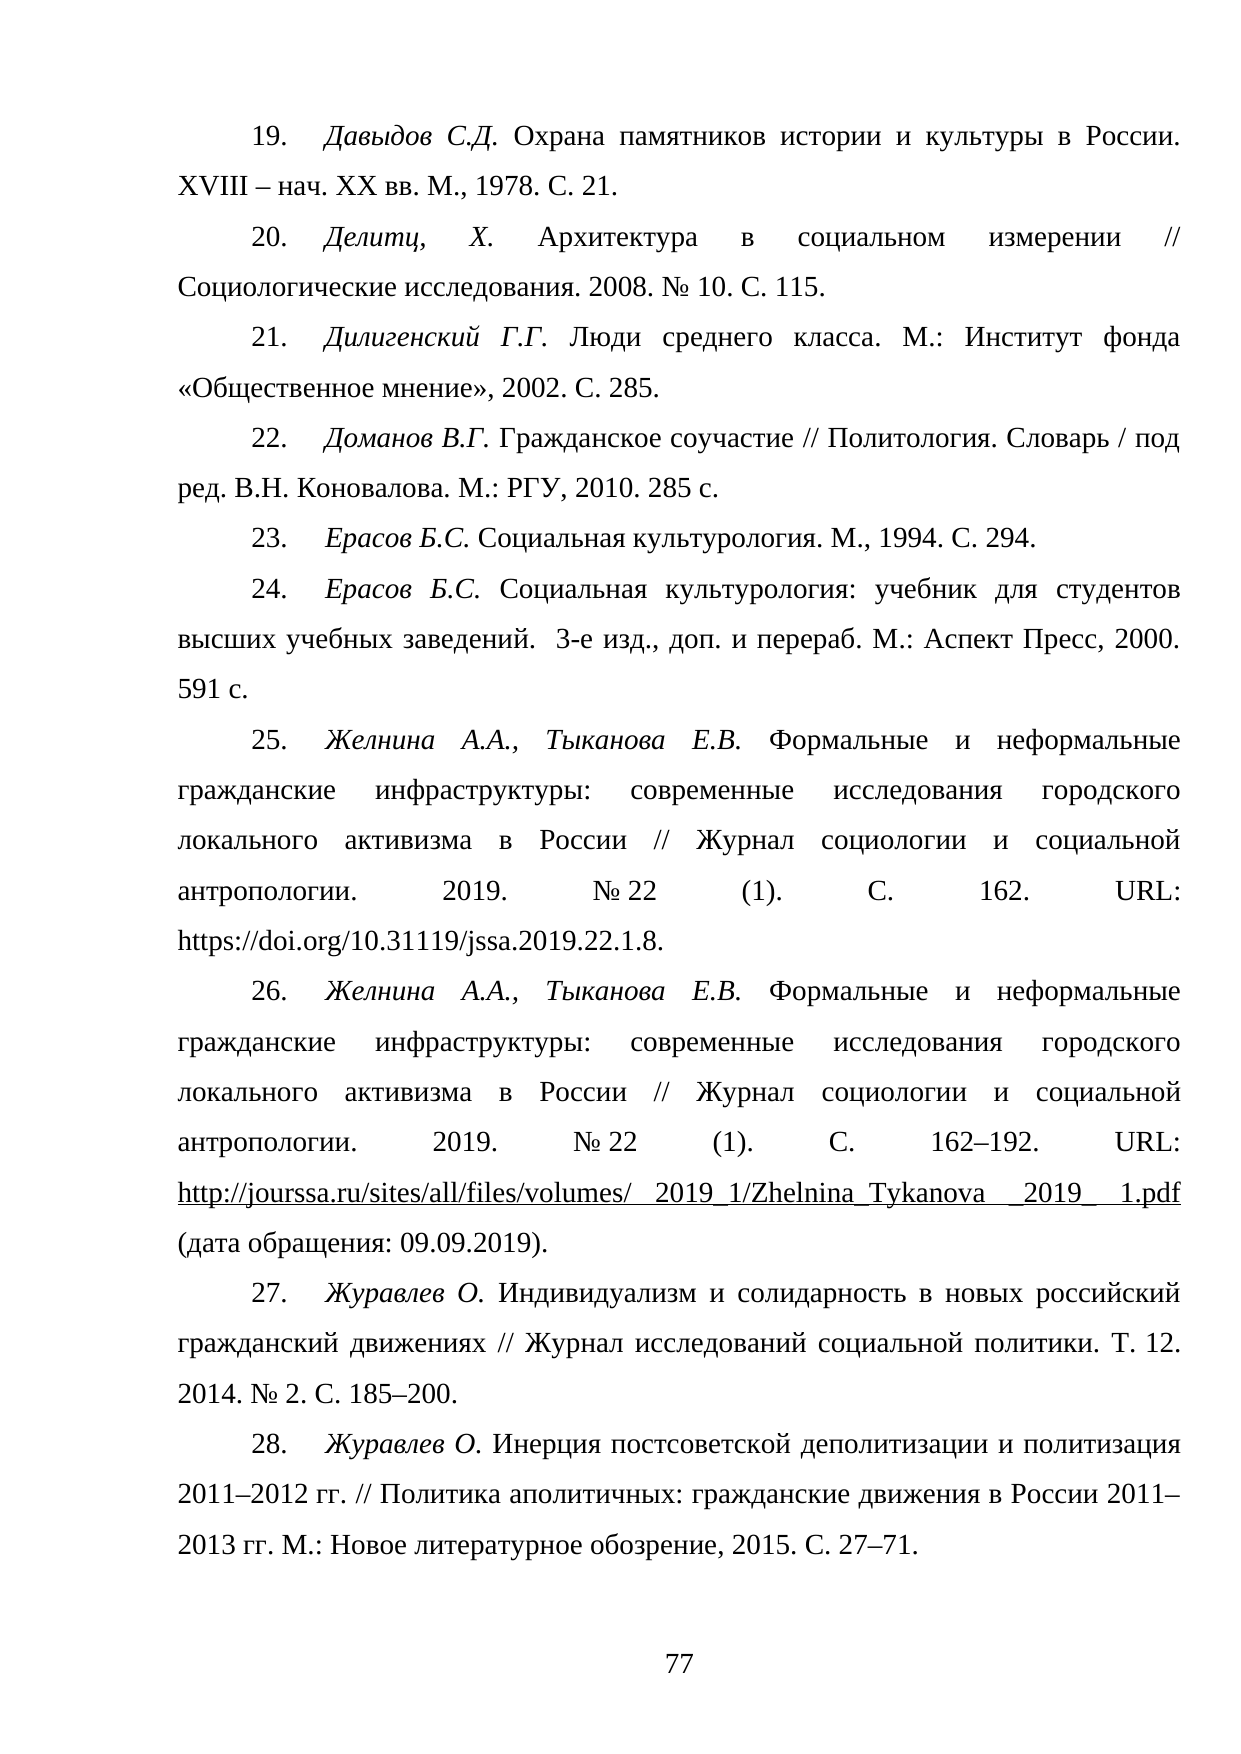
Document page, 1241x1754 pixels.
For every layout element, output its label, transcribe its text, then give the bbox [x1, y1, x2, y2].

list Дилигенский Г.Г. Люди среднего класса. М.: Институт фонда «Общественное мнение», 2002. С. 285. [177, 319, 1181, 403]
list Ерасов Б.С. Социальная культурология: учебник для студентов высших учебных заведений. 3-е изд., доп. и перераб. М.: Аспект Пресс, 2000. 591 с. [177, 571, 1181, 705]
list Журавлев О. Инерция постсоветской деполитизации и политизация 2011–2012 гг. // Политика аполитичных: гражданские движения в России 2011–2013 гг. М.: Новое литературное обозрение, 2015. С. 27–71. [177, 1426, 1181, 1560]
list Журавлев О. Индивидуализм и солидарность в новых российский гражданский движениях // Журнал исследований социальной политики. Т. 12. 2014. № 2. С. 185–200. [177, 1275, 1181, 1409]
list Желнина А.А., Тыканова Е.В. Формальные и неформальные гражданские инфраструктуры: современные исследования городского локального активизма в России // Журнал социологии и социальной антропологии. 2019. № 22 (1). С. 162. URL: https://doi.org/10.31119/jssa.2019.22.1.8. [177, 722, 1181, 957]
list Желнина А.А., Тыканова Е.В. Формальные и неформальные гражданские инфраструктуры: современные исследования городского локального активизма в России // Журнал социологии и социальной антропологии. 2019. № 22 (1). С. 162–192. URL: http://jourssa.ru/sites/all/files/volumes/ 2019_1/Zhelnina_Tykanova _2019_ 1.pdf (дата обращения: 09.09.2019). [177, 973, 1181, 1204]
list Ерасов Б.С. Социальная культурология. М., 1994. С. 294. [177, 521, 1181, 554]
list Доманов В.Г. Гражданское соучастие // Политология. Словарь / под ред. В.Н. Коновалова. М.: РГУ, 2010. 285 с. [177, 420, 1181, 504]
list Желнина А.А., Тыканова Е.В. Формальные и неформальные гражданские инфраструктуры: современные исследования городского локального активизма в России // Журнал социологии и социальной антропологии. 2019. № 22 (1). С. 162–192. URL: http://jourssa.ru/sites/all/files/volumes/ 2019_1/Zhelnina_Tykanova _2019_ 1.pdf (дата обращения: 09.09.2019). [177, 1205, 1181, 1258]
list Делитц, Х. Архитектура в социальном измерении // Социологические исследования. 2008. № 10. С. 115. [177, 219, 1181, 303]
list Давыдов С.Д. Охрана памятников истории и культуры в России. XVIII – нач. XX вв. М., 1978. С. 21. [177, 118, 1181, 202]
